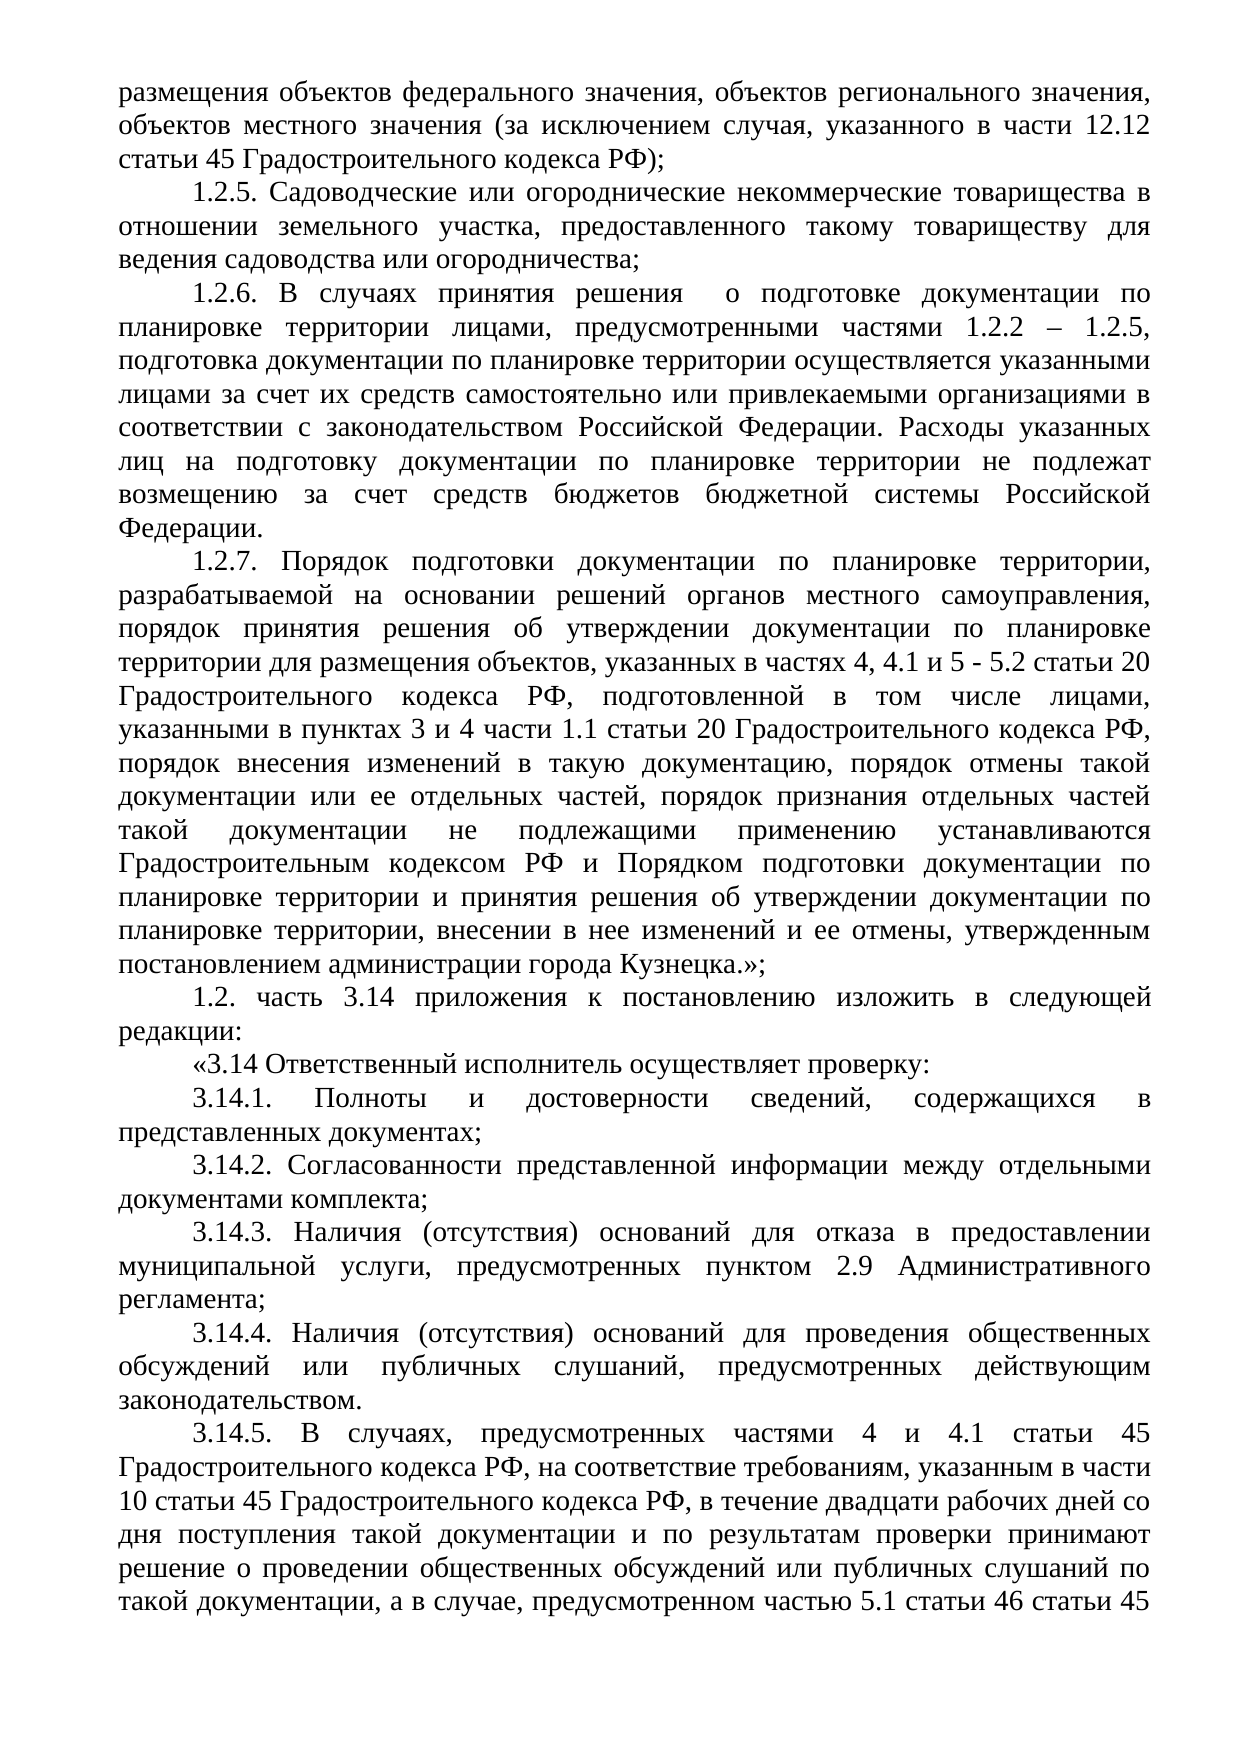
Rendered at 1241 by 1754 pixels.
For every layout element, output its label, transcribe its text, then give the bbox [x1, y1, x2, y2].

text 3.14.3. Наличия (отсутствия) оснований для отказа в предоставлении муниципальной услуги, предусмотренных пунктом 2.9 Административного регламента; [118, 1214, 1152, 1315]
text 3.14.1. Полноты и достоверности сведений, содержащихся в представленных документах; [118, 1080, 1152, 1147]
text 1.2.6. В случаях принятия решения о подготовке документации по планировке территории лицами, предусмотренными частями 1.2.2 – 1.2.5, подготовка документации по планировке территории осуществляется указанными лицами за счет их средств самостоятельно или привлекаемыми организациями в соответствии с законодательством Российской Федерации. Расходы указанных лиц на подготовку документации по планировке территории не подлежат возмещению за счет средств бюджетов бюджетной системы Российской Федерации. [118, 275, 1152, 543]
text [118, 1416, 1152, 1617]
text 1.2.5. Садоводческие или огороднические некоммерческие товарищества в отношении земельного участка, предоставленного такому товариществу для ведения садоводства или огородничества; [118, 174, 1152, 275]
text 1.2.7. Порядок подготовки документации по планировке территории, разрабатываемой на основании решений органов местного самоуправления, порядок принятия решения об утверждении документации по планировке территории для размещения объектов, указанных в частях 4, 4.1 и 5 - 5.2 статьи 20 Градостроительного кодекса РФ, подготовленной в том числе лицами, указанными в пунктах 3 и 4 части 1.1 статьи 20 Градостроительного кодекса РФ, порядок внесения изменений в такую документацию, порядок отмены такой документации или ее отдельных частей, порядок признания отдельных частей такой документации не подлежащими применению устанавливаются Градостроительным кодексом РФ и Порядком подготовки документации по планировке территории и принятия решения об утверждении документации по планировке территории, внесении в нее изменений и ее отмены, утвержденным постановлением администрации города Кузнецка.»; [118, 543, 1152, 979]
text 1.2. часть 3.14 приложения к постановлению изложить в следующей редакции: [118, 979, 1152, 1047]
text 3.14.4. Наличия (отсутствия) оснований для проведения общественных обсуждений или публичных слушаний, предусмотренных действующим законодательством. [118, 1315, 1152, 1416]
text 3.14.2. Согласованности представленной информации между отдельными документами комплекта; [118, 1147, 1152, 1214]
text «3.14 Ответственный исполнитель осуществляет проверку: [118, 1047, 1152, 1080]
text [118, 74, 1152, 174]
